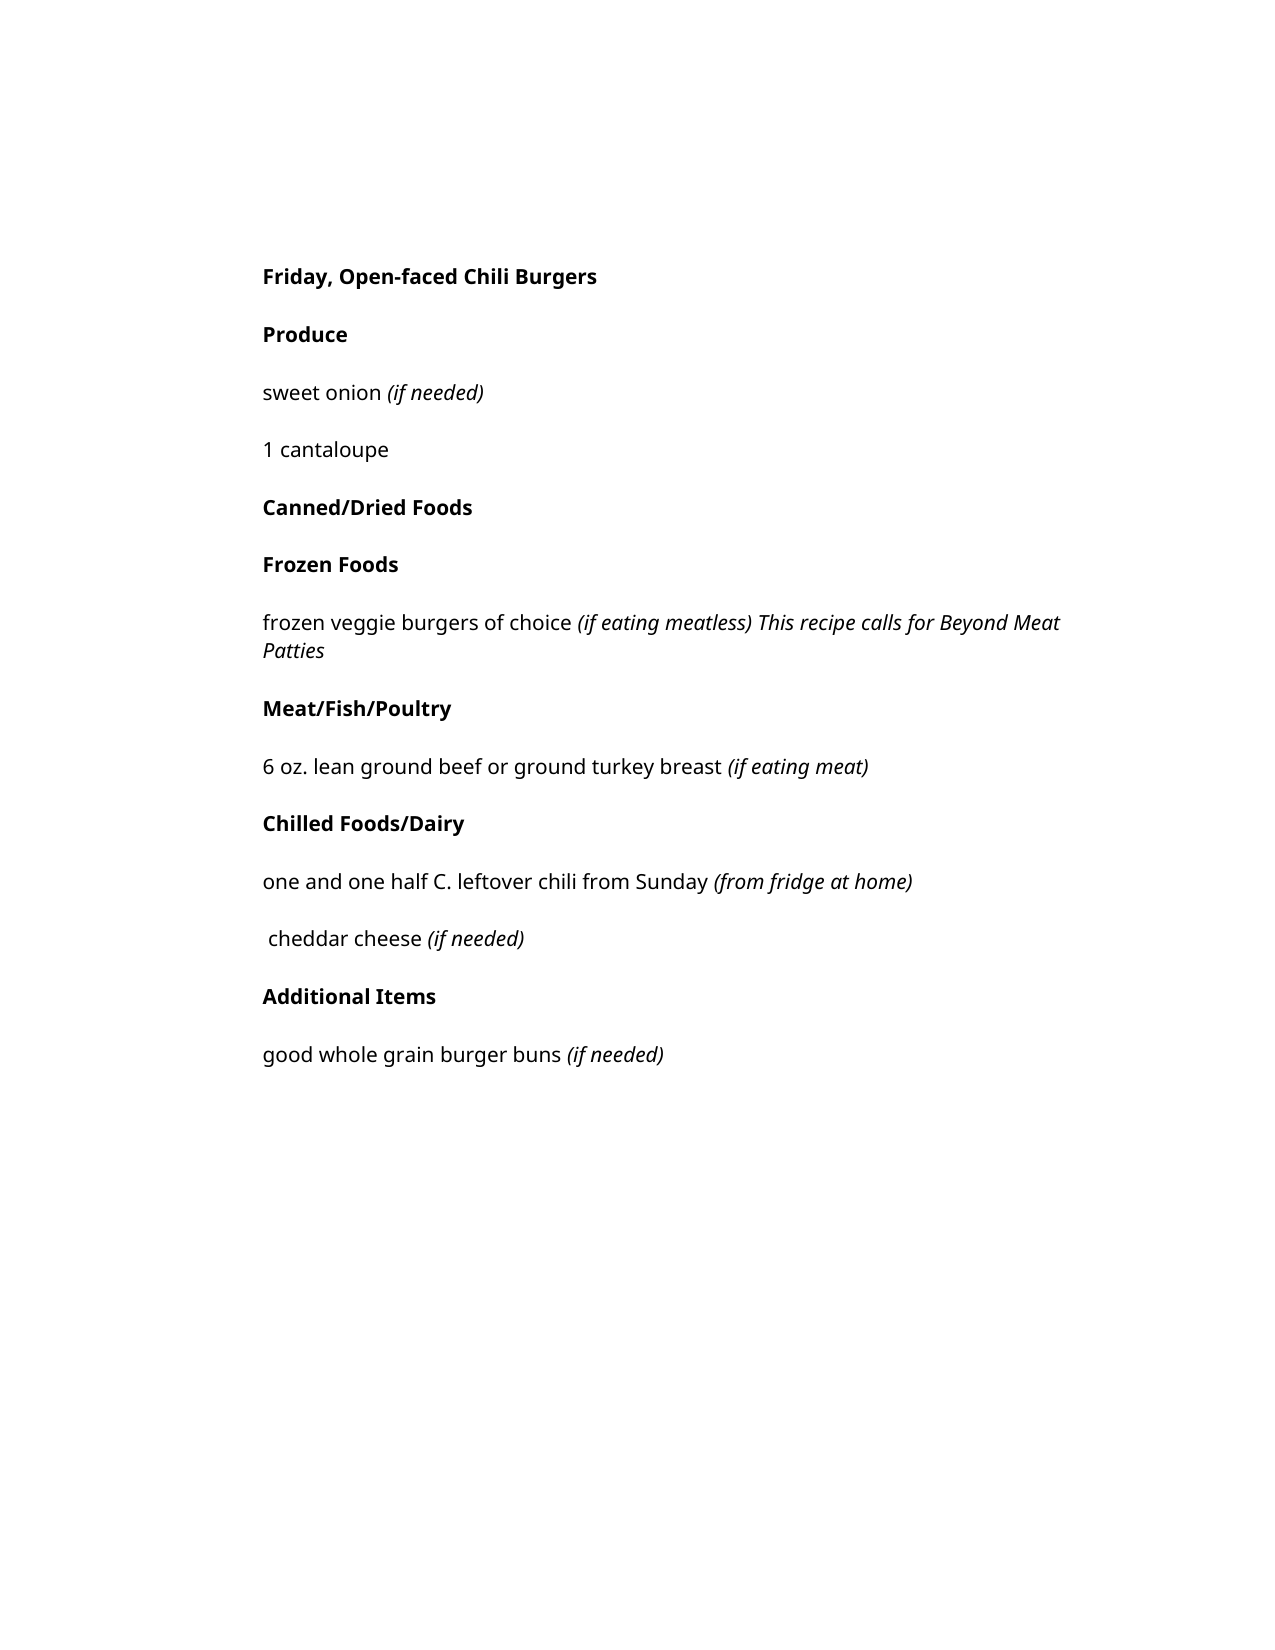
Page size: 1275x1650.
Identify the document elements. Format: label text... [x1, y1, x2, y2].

text Frozen Foods [262, 551, 1125, 579]
text frozen veggie burgers of choice (if eating meatless) This recipe calls for Beyond Meat Patties [262, 608, 1125, 665]
text Produce [262, 320, 1125, 348]
text Chilled Foods/Dairy [262, 809, 1125, 838]
text 6 oz. lean ground beef or ground turkey breast (if eating meat) [262, 752, 1125, 780]
text cheddar cheese (if needed) [262, 924, 1125, 953]
text Canned/Dried Foods [262, 493, 1125, 521]
text good whole grain burger buns (if needed) [262, 1040, 1125, 1068]
text one and one half C. leftover chili from Sunday (from fridge at home) [262, 867, 1125, 895]
text Additional Items [262, 982, 1125, 1011]
text 1 cantaloupe [262, 435, 1125, 464]
text Friday, Open-faced Chili Burgers [262, 262, 1125, 291]
text Meat/Fish/Poultry [262, 694, 1125, 723]
text sweet onion (if needed) [262, 378, 1125, 406]
